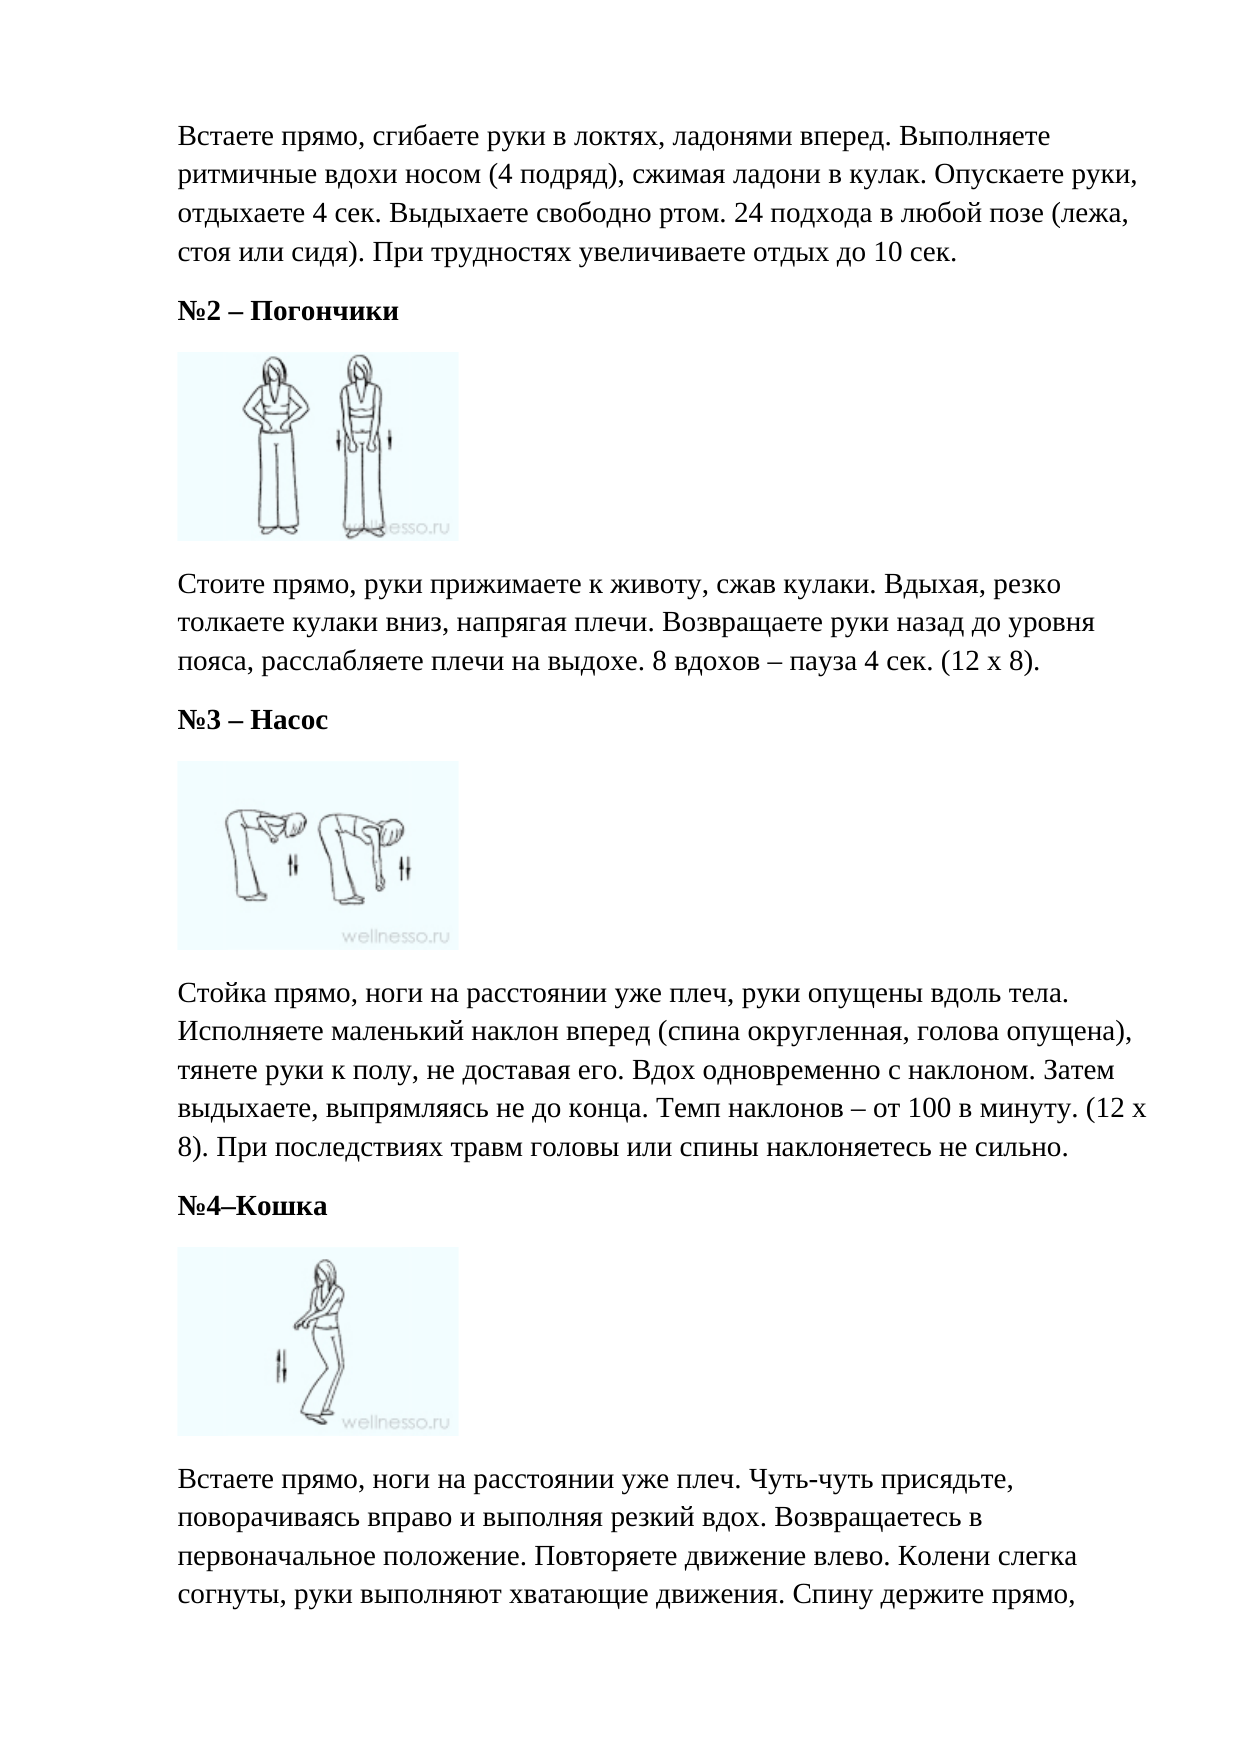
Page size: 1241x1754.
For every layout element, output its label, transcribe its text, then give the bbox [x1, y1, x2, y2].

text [177, 1461, 1152, 1610]
text Стоите прямо, руки прижимаете к животу, сжав кулаки. Вдыхая, резко толкаете кулаки вниз, напрягая плечи. Возвращаете руки назад до уровня пояса, расслабляете плечи на выдохе. 8 вдохов – пауза 4 сек. (12 х 8). [177, 566, 1152, 676]
picture [177, 761, 459, 950]
text №2 – Погончики [177, 293, 1152, 327]
picture [177, 352, 459, 541]
text №4–Кошка [177, 1188, 1152, 1222]
text Стойка прямо, ноги на расстоянии уже плеч, руки опущены вдоль тела. Исполняете маленький наклон вперед (спина округленная, голова опущена), тянете руки к полу, не доставая его. Вдох одновременно с наклоном. Затем выдыхаете, выпрямляясь не до конца. Темп наклонов – от 100 в минуту. (12 х 8). При последствиях травм головы или спины наклоняетесь не сильно. [177, 975, 1152, 1162]
text Встаете прямо, сгибаете руки в локтях, ладонями вперед. Выполняете ритмичные вдохи носом (4 подряд), сжимая ладони в кулак. Опускаете руки, отдыхаете 4 сек. Выдыхаете свободно ртом. 24 подхода в любой позе (лежа, стоя или сидя). При трудностях увеличиваете отдых до 10 сек. [177, 118, 1152, 267]
picture [177, 1247, 459, 1436]
text №3 – Насос [177, 702, 1152, 736]
